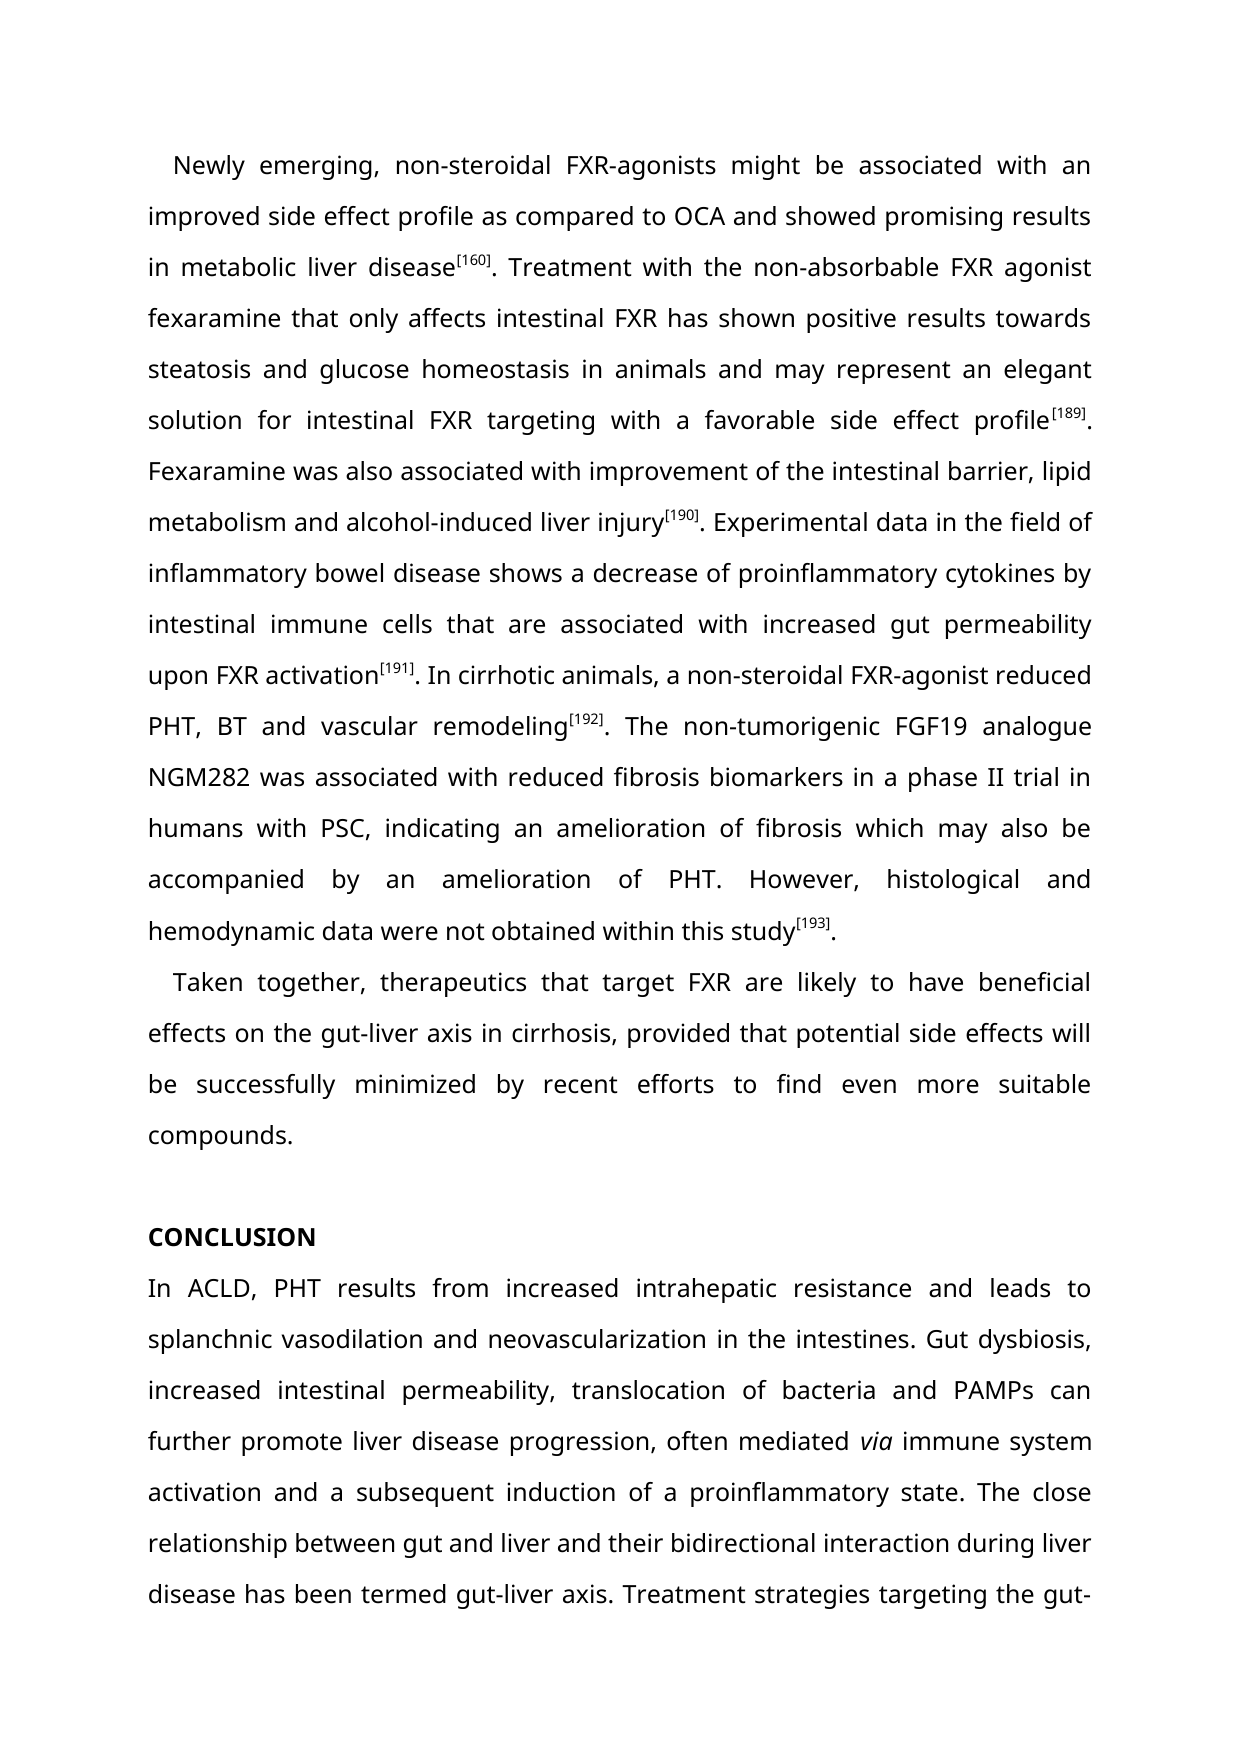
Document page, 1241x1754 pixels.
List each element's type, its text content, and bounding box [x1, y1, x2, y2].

text Newly emerging, non-steroidal FXR-agonists might be associated with an improved side effect profile as compared to OCA and showed promising results in metabolic liver disease[160]. Treatment with the non-absorbable FXR agonist fexaramine that only affects intestinal FXR has shown positive results towards steatosis and glucose homeostasis in animals and may represent an elegant solution for intestinal FXR targeting with a favorable side effect profile[189]. Fexaramine was also associated with improvement of the intestinal barrier, lipid metabolism and alcohol-induced liver injury[190]. Experimental data in the field of inflammatory bowel disease shows a decrease of proinflammatory cytokines by intestinal immune cells that are associated with increased gut permeability upon FXR activation[191]. In cirrhotic animals, a non-steroidal FXR-agonist reduced PHT, BT and vascular remodeling[192]. The non-tumorigenic FGF19 analogue NGM282 was associated with reduced fibrosis biomarkers in a phase II trial in humans with PSC, indicating an amelioration of fibrosis which may also be accompanied by an amelioration of PHT. However, histological and hemodynamic data were not obtained within this study[193]. [148, 148, 1093, 947]
text CONCLUSION [148, 1219, 1093, 1253]
text Taken together, therapeutics that target FXR are likely to have beneficial effects on the gut-liver axis in cirrhosis, provided that potential side effects will be successfully minimized by recent efforts to find even more suitable compounds. [148, 964, 1093, 1151]
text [148, 1271, 1093, 1611]
